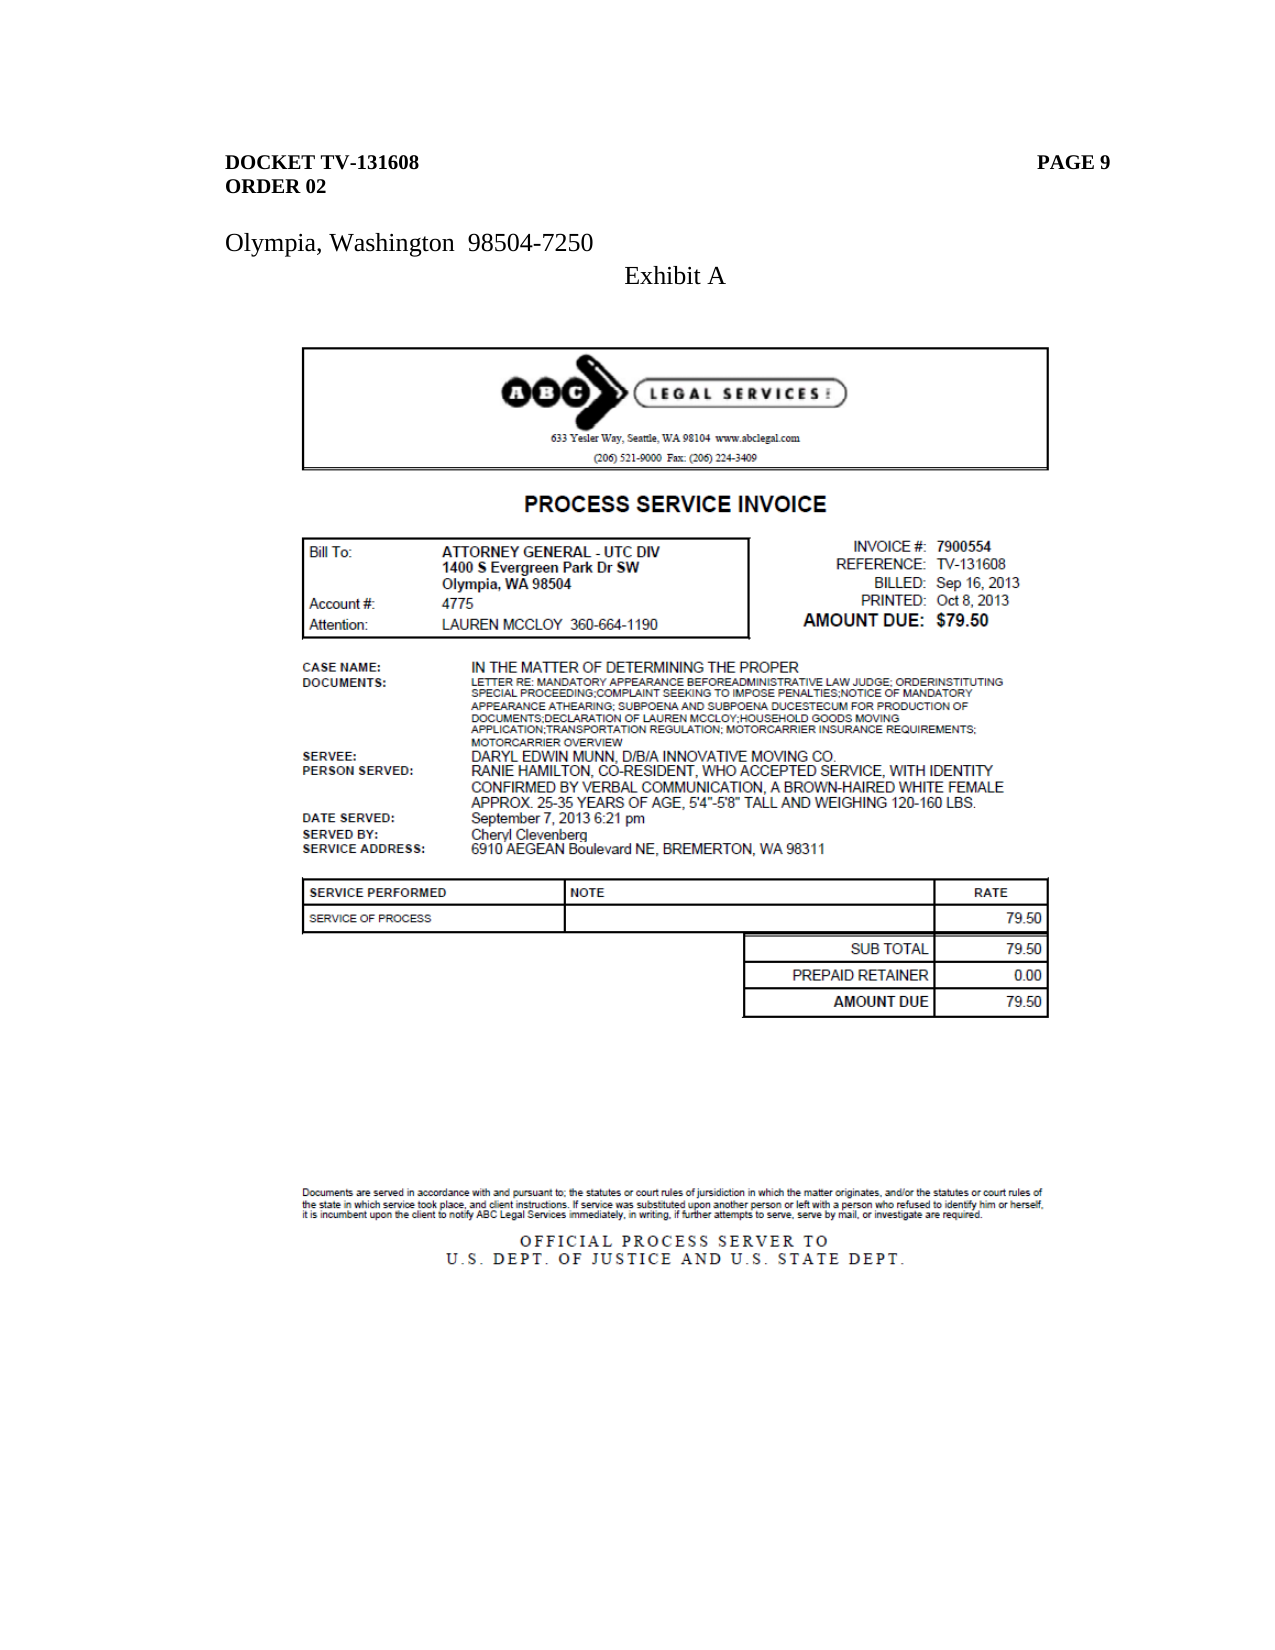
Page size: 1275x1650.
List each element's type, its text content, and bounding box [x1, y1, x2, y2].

text Exhibit A [225, 260, 1125, 289]
text Olympia, Washington 98504-7250 [225, 227, 1125, 257]
